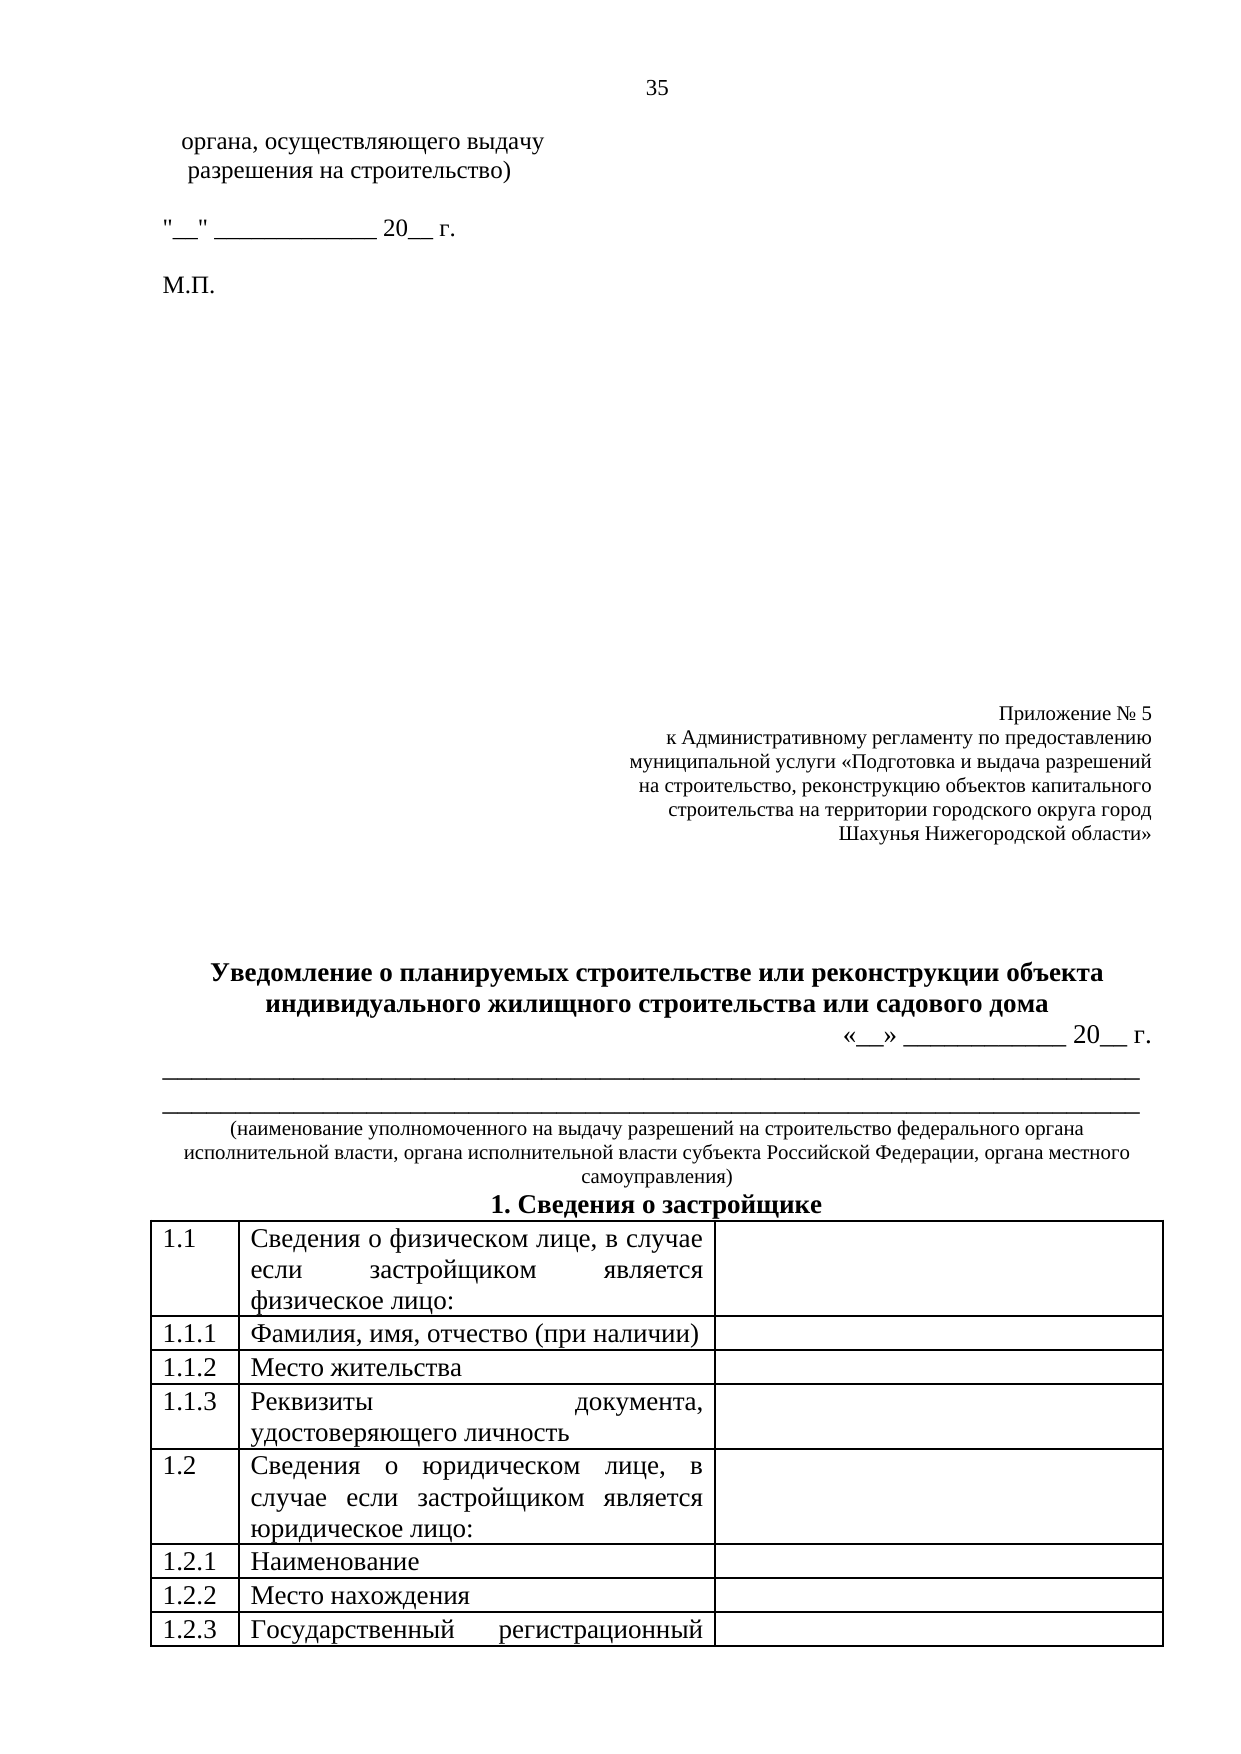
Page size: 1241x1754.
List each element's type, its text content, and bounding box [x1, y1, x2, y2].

table_cell 1.1.3 [152, 1385, 238, 1447]
text к Административному регламенту по предоставлению муниципальной услуги «Подготовка и выдача разрешений на строительство, реконструкцию объектов капитального строительства на территории городского округа город Шахунья Нижегородской области» [613, 725, 1152, 845]
table_cell Реквизиты документа, удостоверяющего личность [240, 1385, 714, 1447]
table_cell Фамилия, имя, отчество (при наличии) [240, 1317, 714, 1349]
table_cell [716, 1385, 1162, 1447]
text (наименование уполномоченного на выдачу разрешений на строительство федерального органа исполнительной власти, органа исполнительной власти субъекта Российской Федерации, органа местного самоуправления) [162, 1116, 1152, 1188]
text органа, осуществляющего выдачу [162, 126, 1152, 155]
text Уведомление о планируемых строительстве или реконструкции объекта индивидуального жилищного строительства или садового дома [162, 956, 1152, 1018]
table_cell [716, 1351, 1162, 1383]
text ___________________________________________________________________ ‎___________________________________________________________________ [162, 1049, 1152, 1116]
table_cell 1.2 [152, 1450, 238, 1543]
table_header Сведения о физическом лице, в случае если застройщиком является физическое лицо: [240, 1222, 714, 1315]
text "__" _____________ 20__ г. [162, 213, 1152, 241]
table_header [716, 1222, 1162, 1315]
table_cell 1.2.2 [152, 1579, 238, 1611]
table_cell 1.2.1 [152, 1545, 238, 1577]
table_cell [716, 1545, 1162, 1577]
table_header 1.1 [152, 1222, 238, 1315]
table_cell 1.1.1 [152, 1317, 238, 1349]
table_cell 1.1.2 [152, 1351, 238, 1383]
table_cell Место нахождения [240, 1579, 714, 1611]
table_cell [716, 1450, 1162, 1543]
table_cell Место жительства [240, 1351, 714, 1383]
table_cell [716, 1613, 1162, 1645]
table_cell Наименование [240, 1545, 714, 1577]
text 1. Сведения о застройщике [162, 1188, 1150, 1219]
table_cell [240, 1613, 714, 1645]
text Приложение № 5 [162, 701, 1152, 725]
table_cell Сведения о юридическом лице, в случае если застройщиком является юридическое лицо: [240, 1450, 714, 1543]
table_cell 1.2.3 [152, 1613, 238, 1645]
text «__» ____________ 20__ г. [162, 1018, 1152, 1049]
text М.П. [162, 270, 1152, 299]
table_cell [716, 1579, 1162, 1611]
table_cell [716, 1317, 1162, 1349]
text разрешения на строительство) [162, 155, 1152, 184]
